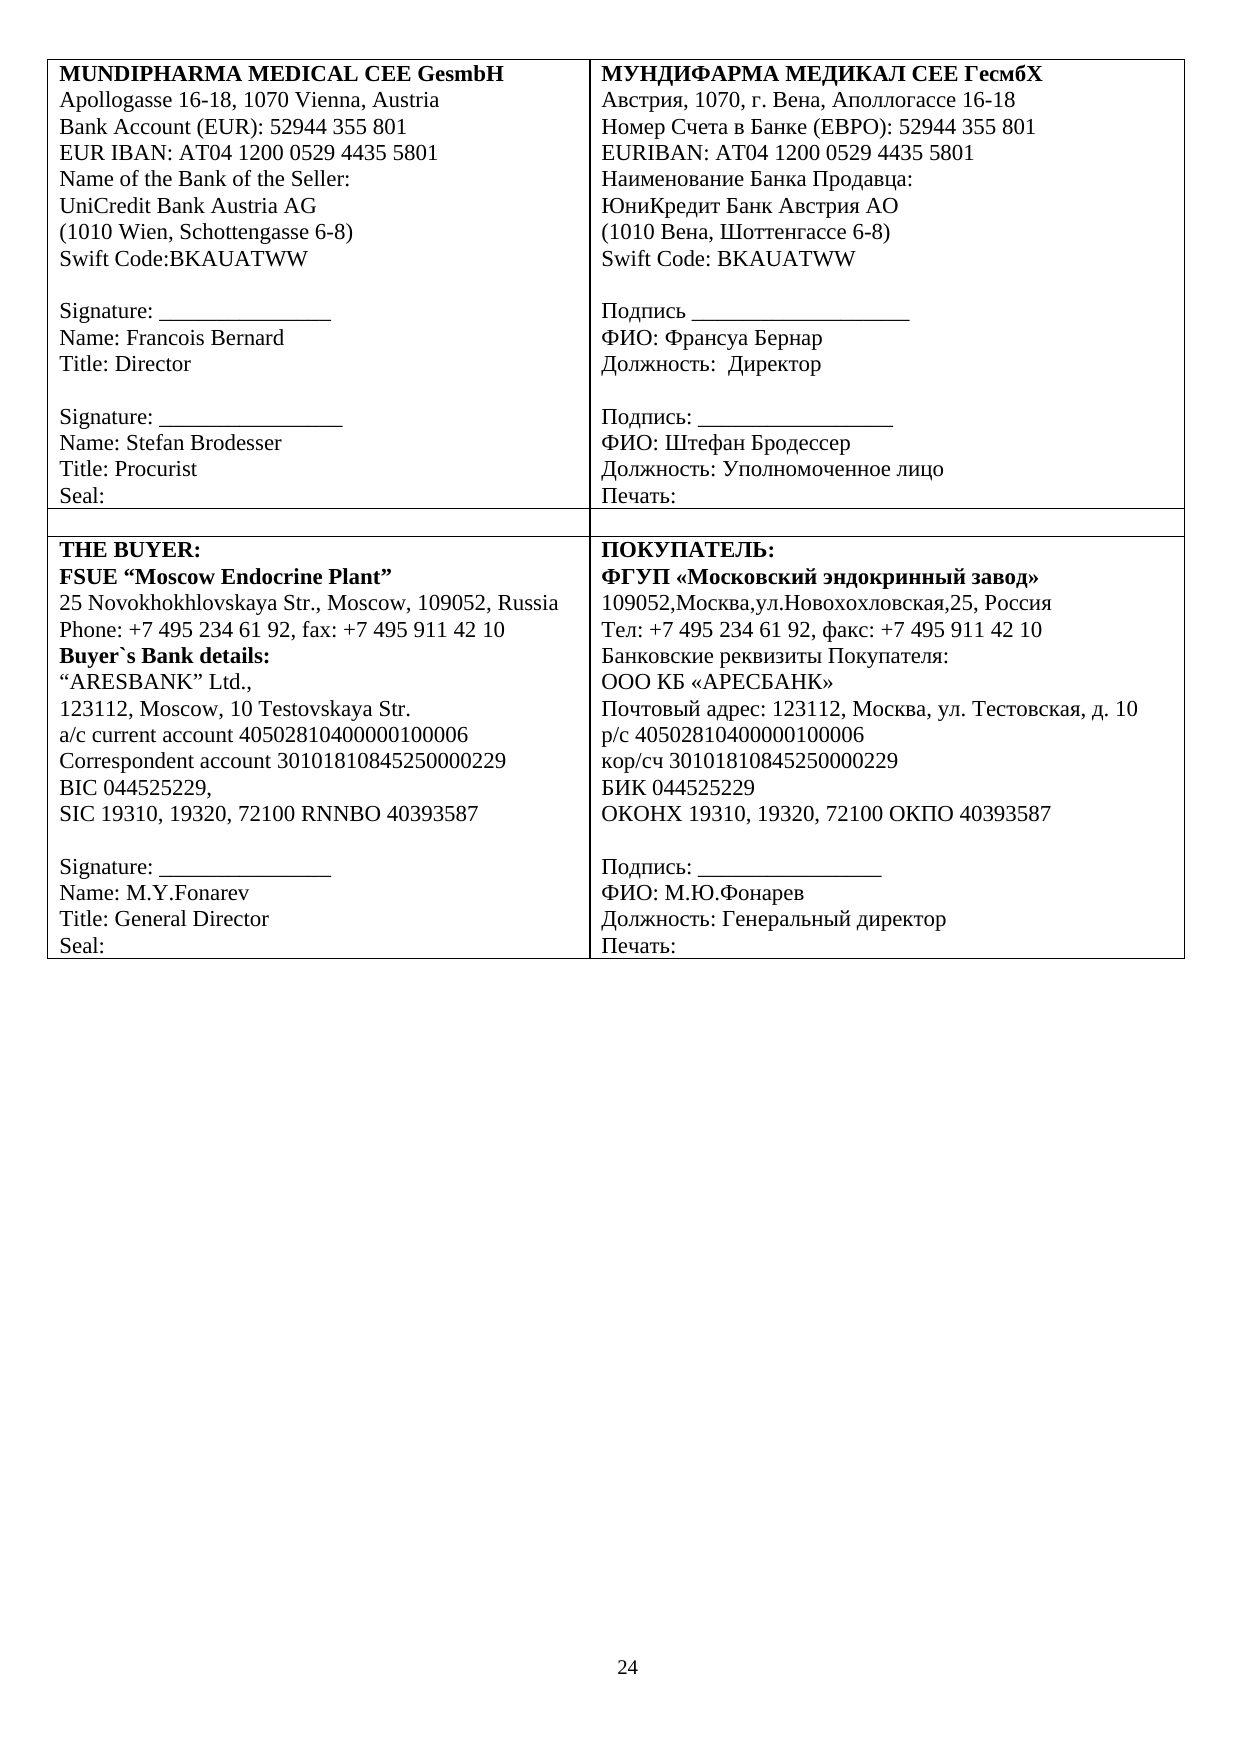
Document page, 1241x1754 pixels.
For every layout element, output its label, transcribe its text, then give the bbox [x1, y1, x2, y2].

table_cell [591, 509, 1184, 536]
table_cell ПОКУПАТЕЛЬ: ФГУП «Московский эндокринный завод» 109052,Москва,ул.Новохохловская,25, Россия Тел: +7 495 234 61 92, факс: +7 495 911 42 10 Банковские реквизиты Покупателя: ООО КБ «АРЕСБАНК» Почтовый адрес: 123112, Москва, ул. Тестовская, д. 10 р/с 40502810400000100006 кор/сч 30101810845250000229 БИК 044525229 ОКОНХ 19310, 19320, 72100 ОКПО 40393587 Подпись: ________________ ФИО: М.Ю.Фонарев Должность: Генеральный директор Печать: [591, 537, 1184, 958]
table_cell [48, 60, 589, 508]
table_cell [48, 509, 589, 536]
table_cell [591, 60, 1184, 508]
table_cell THE BUYER: FSUE “Moscow Endocrine Plant” 25 Novokhokhlovskaya Str., Moscow, 109052, Russia Phone: +7 495 234 61 92, fax: +7 495 911 42 10 Buyer`s Bank details: “ARESBANK” Ltd., 123112, Moscow, 10 Testovskaya Str. a/c current account 40502810400000100006 Correspondent account 30101810845250000229 BIC 044525229, SIC 19310, 19320, 72100 RNNBO 40393587 Signature: _______________ Name: M.Y.Fonarev Title: General Director Seal: [48, 537, 589, 958]
